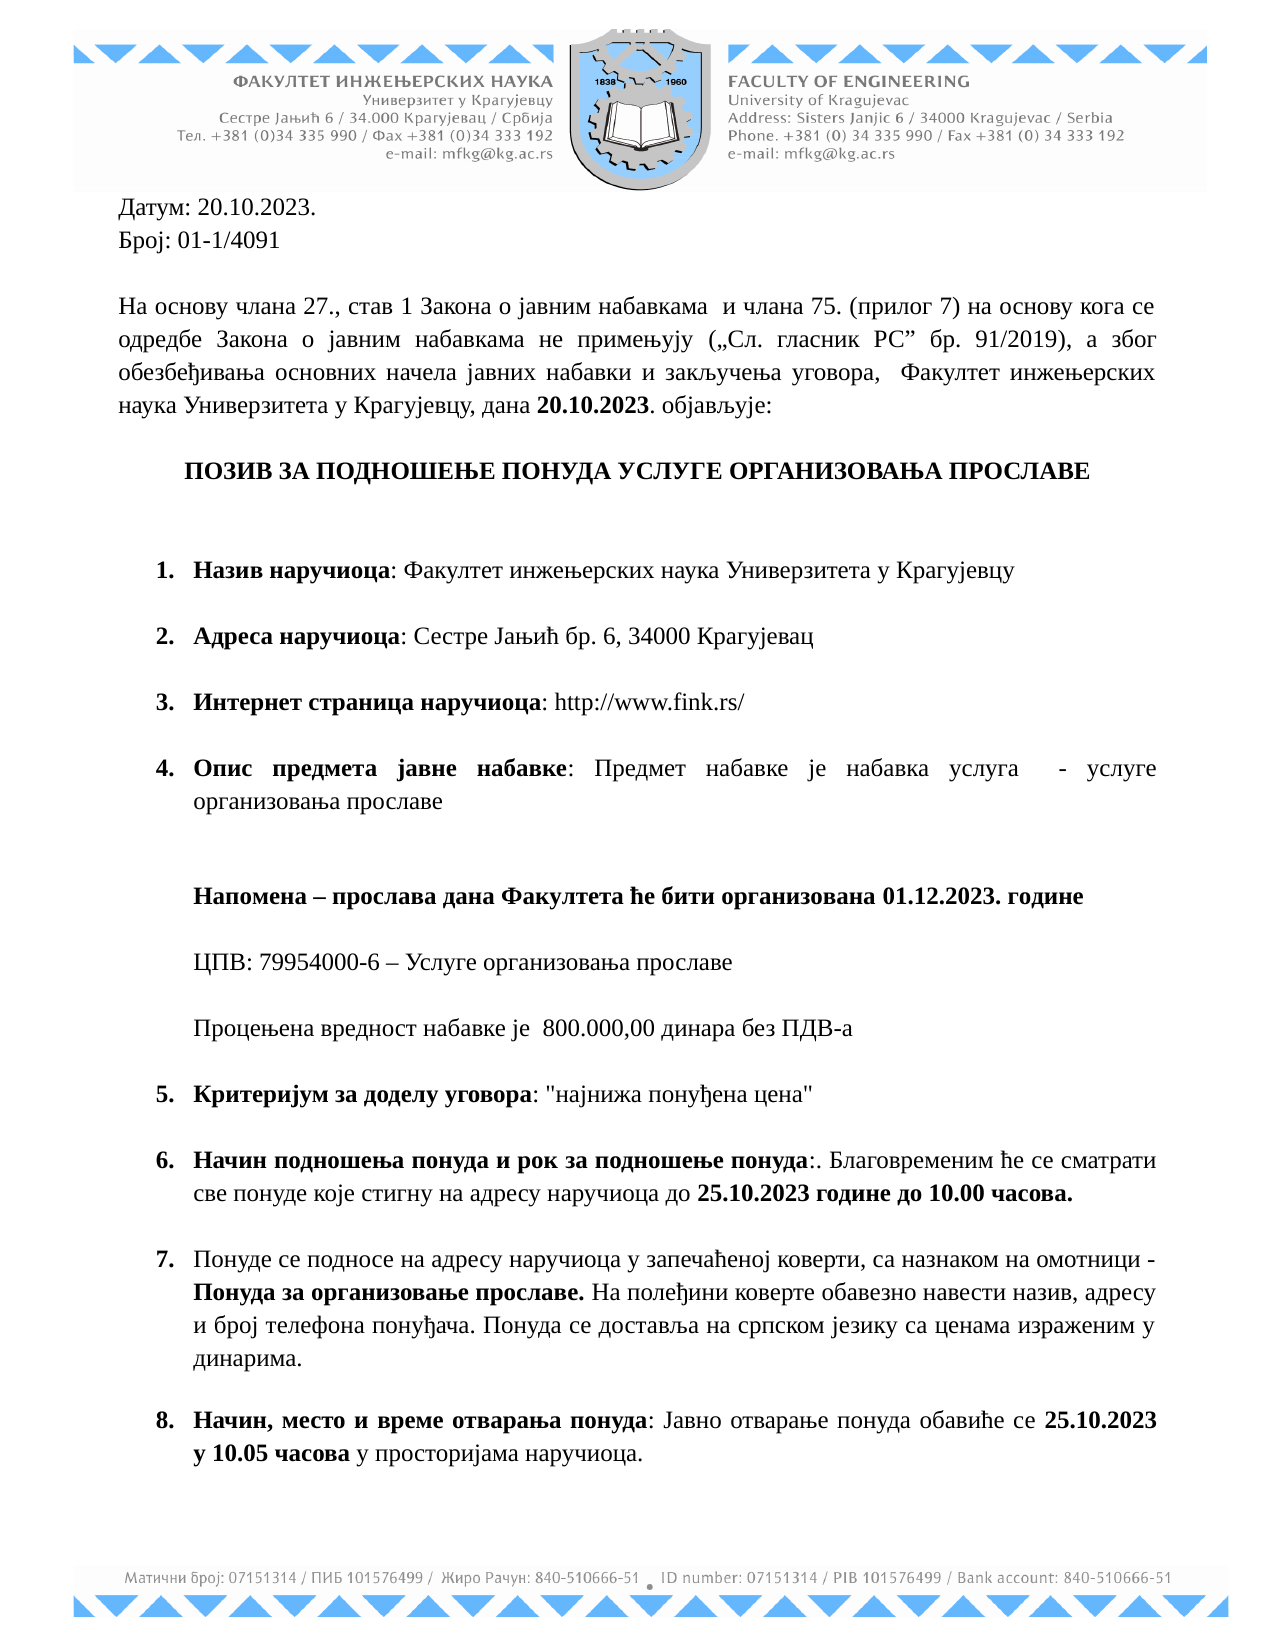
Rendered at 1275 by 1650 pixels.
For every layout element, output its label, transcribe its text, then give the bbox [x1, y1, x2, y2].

text ПОЗИВ ЗА ПОДНОШЕЊЕ ПОНУДА УСЛУГЕ ОРГАНИЗОВАЊА ПРОСЛАВЕ [118, 456, 1157, 485]
text ЦПВ: 79954000-6 – Услуге организовања прославе [118, 947, 1157, 976]
picture [73, 1565, 1229, 1617]
text Напомена – прослава дана Факултета ће бити организована 01.12.2023. године [118, 881, 1157, 910]
list Начин, место и време отварања понуда: Јавно отварање понуда обавиће се 25.10.2023 у 10.05 часова у просторијама наручиоца. [156, 1405, 1157, 1467]
list Назив наручиоца: Факултет инжењерских наука Универзитета у Крагујевцу [156, 555, 1157, 584]
text Број: 01-1/4091 [118, 225, 1157, 254]
list Опис предмета јавне набавке: Предмет набавке је набавка услуга - услуге организовања прославе [156, 753, 1157, 815]
text Датум: 20.10.2023. [118, 192, 1157, 221]
text На основу члана 27., став 1 Закона о јавним набавкама и члана 75. (прилог 7) на основу кога се одредбе Закона о јавним набавкама не примењују („Сл. гласник РС” бр. 91/2019), а због обезбеђивања основних начела јавних набавки и закључења уговора, Факултет инжењерских наука Универзитета у Крагујевцу, дана 20.10.2023. објављује: [118, 291, 1157, 419]
picture [73, 29, 1207, 192]
list Интернет страница наручиоца: http://www.fink.rs/ [156, 687, 1157, 716]
text Процењена вредност набавке је 800.000,00 динара без ПДВ-а [118, 1013, 1157, 1042]
list Начин подношења понуда и рок за подношење понуда:. Благовременим ће се сматрати све понуде које стигну на адресу наручиоца до 25.10.2023 године до 10.00 часова. [156, 1145, 1157, 1207]
list Критеријум за доделу уговора: "најнижа понуђена цена" [156, 1079, 1157, 1108]
list Понуде се подносе на адресу наручиоца у запечаћеној коверти, са назнаком на омотници - Понуда за организовање прославе. На полеђини коверте обавезно навести назив, адресу и број телефона понуђача. Понуда се доставља на српском језику са ценама израженим у динарима. [156, 1244, 1157, 1372]
list Адреса наручиоца: Сестре Јањић бр. 6, 34000 Крагујевац [156, 621, 1157, 650]
